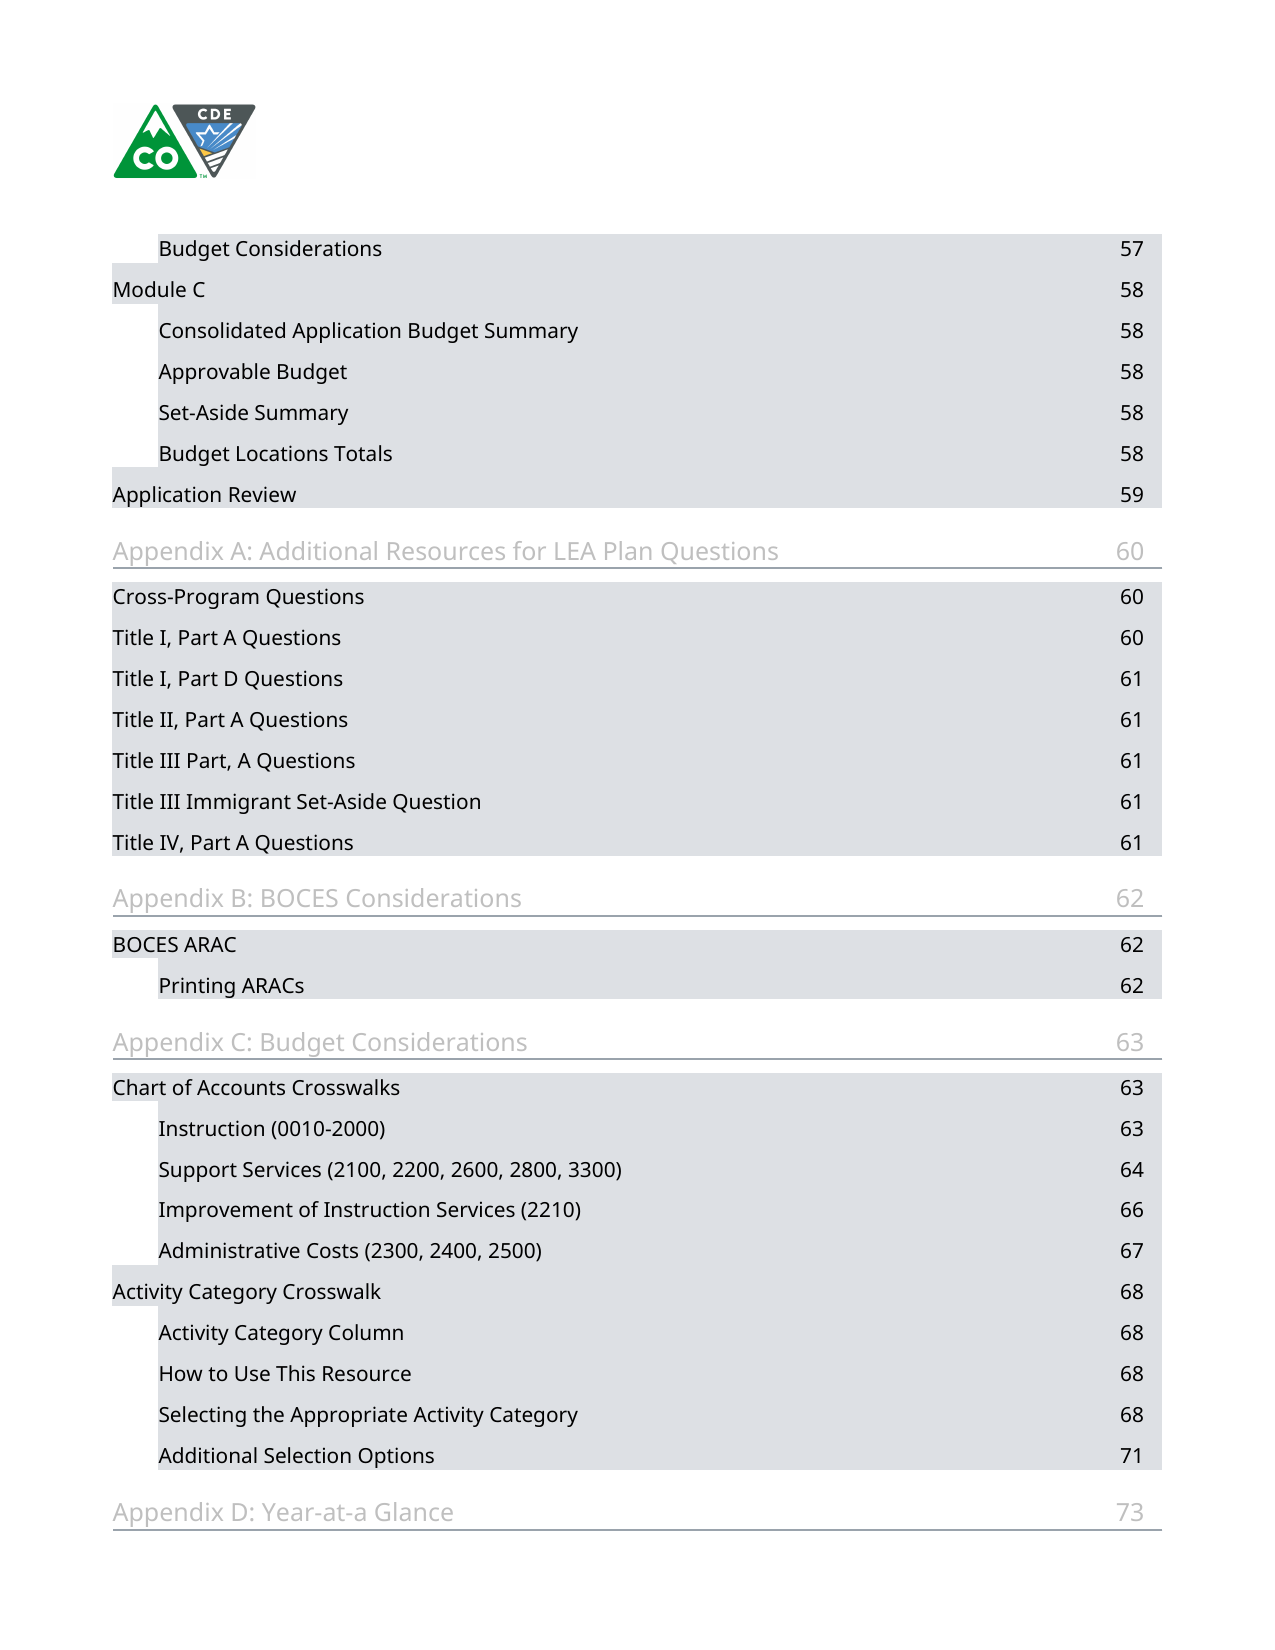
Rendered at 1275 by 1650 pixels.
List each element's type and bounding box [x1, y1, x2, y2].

picture [112, 103, 257, 179]
